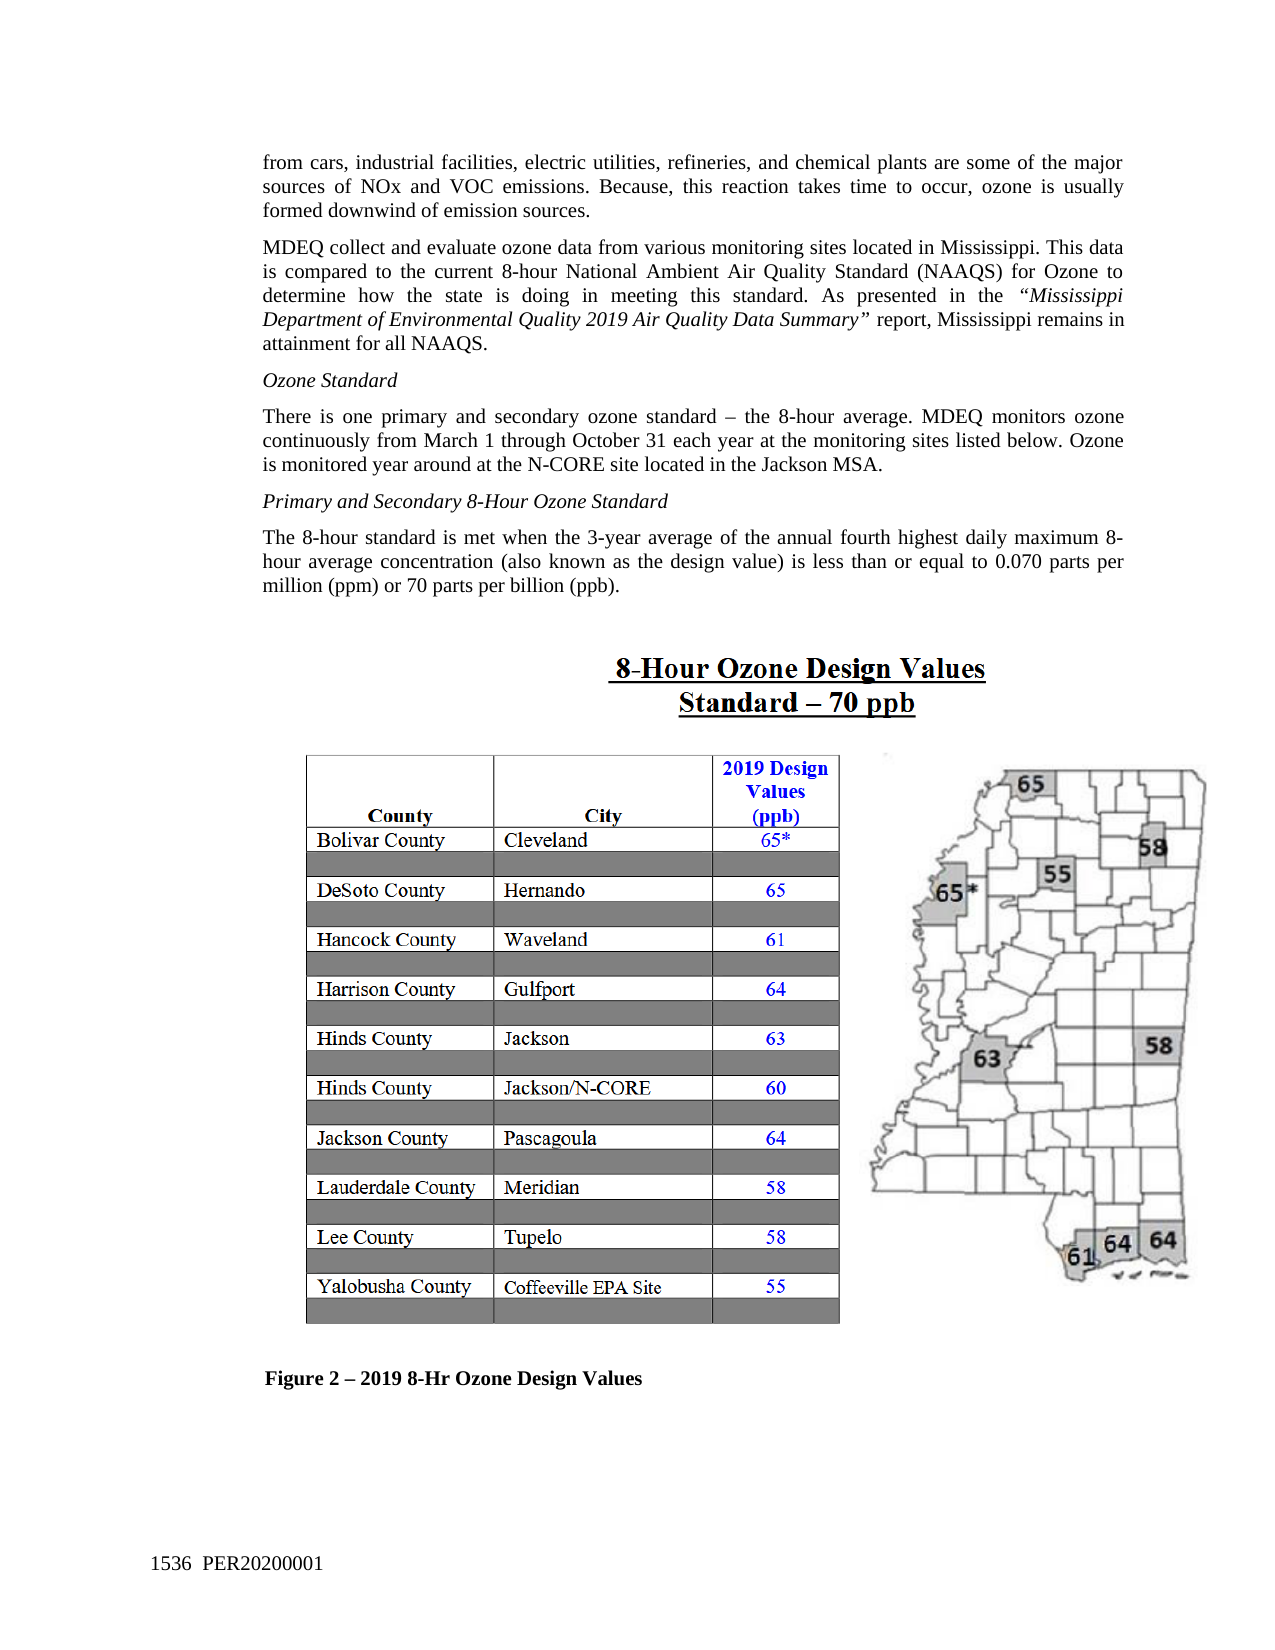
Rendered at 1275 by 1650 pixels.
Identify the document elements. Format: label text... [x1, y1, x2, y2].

picture [262, 646, 1238, 1341]
text MDEQ collect and evaluate ozone data from various monitoring sites located in Mississippi. This data is compared to the current 8-hour National Ambient Air Quality Standard (NAAQS) for Ozone to determine how the state is doing in meeting this standard. As presented in the “Mississippi Department of Environmental Quality 2019 Air Quality Data Summary” report, Mississippi remains in attainment for all NAAQS. [262, 235, 1125, 355]
text Primary and Secondary 8-Hour Ozone Standard [262, 489, 1125, 513]
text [262, 150, 1125, 222]
text The 8-hour standard is met when the 3-year average of the annual fourth highest daily maximum 8-hour average concentration (also known as the design value) is less than or equal to 0.070 parts per million (ppm) or 70 parts per billion (ppb). [262, 525, 1125, 597]
text Ozone Standard [262, 367, 1125, 392]
text There is one primary and secondary ozone standard – the 8-hour average. MDEQ monitors ozone continuously from March 1 through October 31 each year at the monitoring sites listed below. Ozone is monitored year around at the N-CORE site located in the Jackson MSA. [262, 404, 1125, 476]
